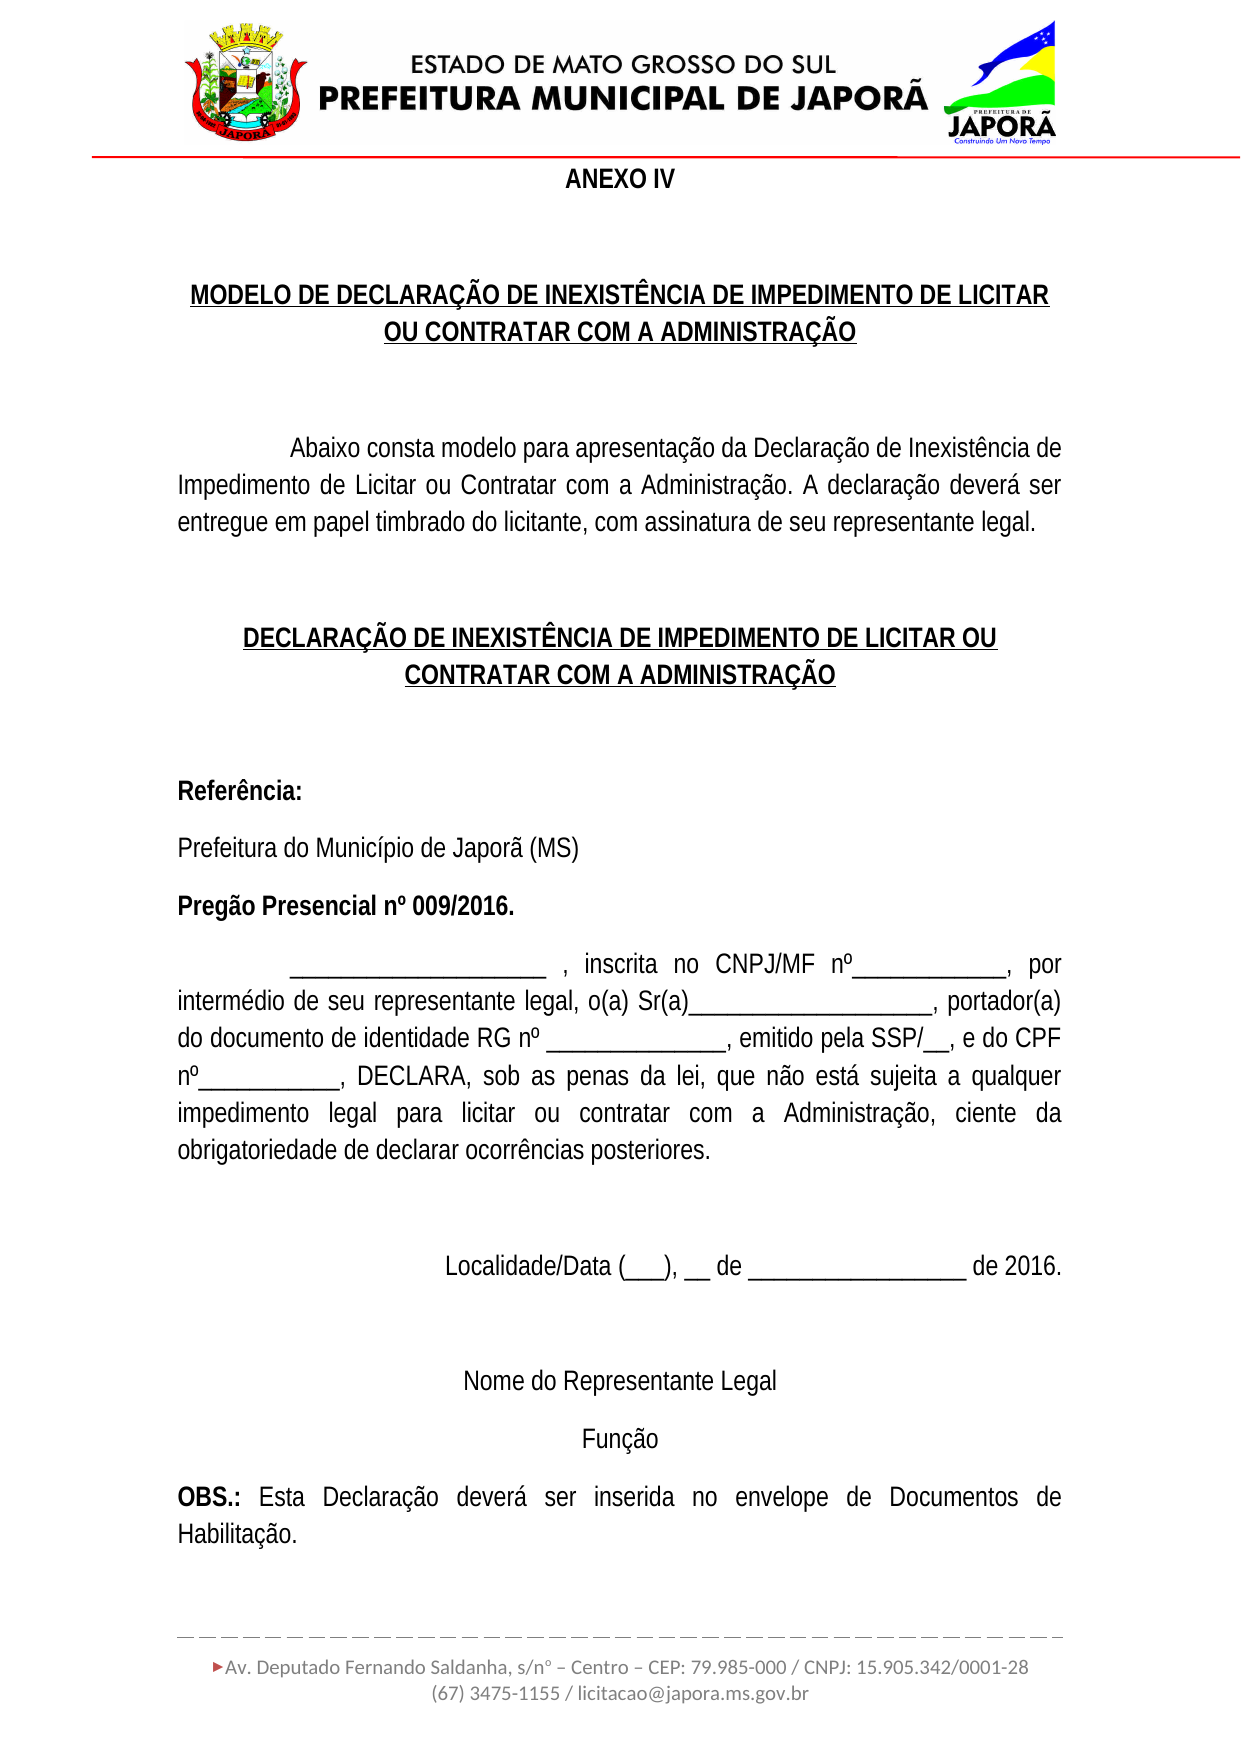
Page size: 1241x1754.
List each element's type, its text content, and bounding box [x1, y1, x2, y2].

text Prefeitura do Município de Japorã (MS) [177, 831, 1063, 864]
picture [184, 20, 1056, 145]
text Referência: [177, 773, 1063, 806]
text ____________________ , inscrita no CNPJ/MF nº____________, por intermédio de seu representante legal, o(a) Sr(a)___________________, portador(a) do documento de identidade RG nº ______________, emitido pela SSP/__, e do CPF nº___________, DECLARA, sob as penas da lei, que não está sujeita a qualquer impedimento legal para licitar ou contratar com a Administração, ciente da obrigatoriedade de declarar ocorrências posteriores. [177, 947, 1063, 1165]
text Localidade/Data (___), __ de _________________ de 2016. [177, 1248, 1063, 1281]
text MODELO DE DECLARAÇÃO DE INEXISTÊNCIA DE IMPEDIMENTO DE LICITAR OU CONTRATAR COM A ADMINISTRAÇÃO [177, 278, 1063, 347]
text DECLARAÇÃO DE INEXISTÊNCIA DE IMPEDIMENTO DE LICITAR OU CONTRATAR COM A ADMINISTRAÇÃO [177, 621, 1063, 690]
text OBS.: Esta Declaração deverá ser inserida no envelope de Documentos de Habilitação. [177, 1480, 1063, 1549]
text Nome do Representante Legal [177, 1364, 1063, 1397]
text ANEXO IV [177, 162, 1063, 194]
text Pregão Presencial nº 009/2016. [177, 889, 1063, 922]
text Função [177, 1422, 1063, 1454]
text Abaixo consta modelo para apresentação da Declaração de Inexistência de Impedimento de Licitar ou Contratar com a Administração. A declaração deverá ser entregue em papel timbrado do licitante, com assinatura de seu representante legal. [177, 431, 1063, 537]
